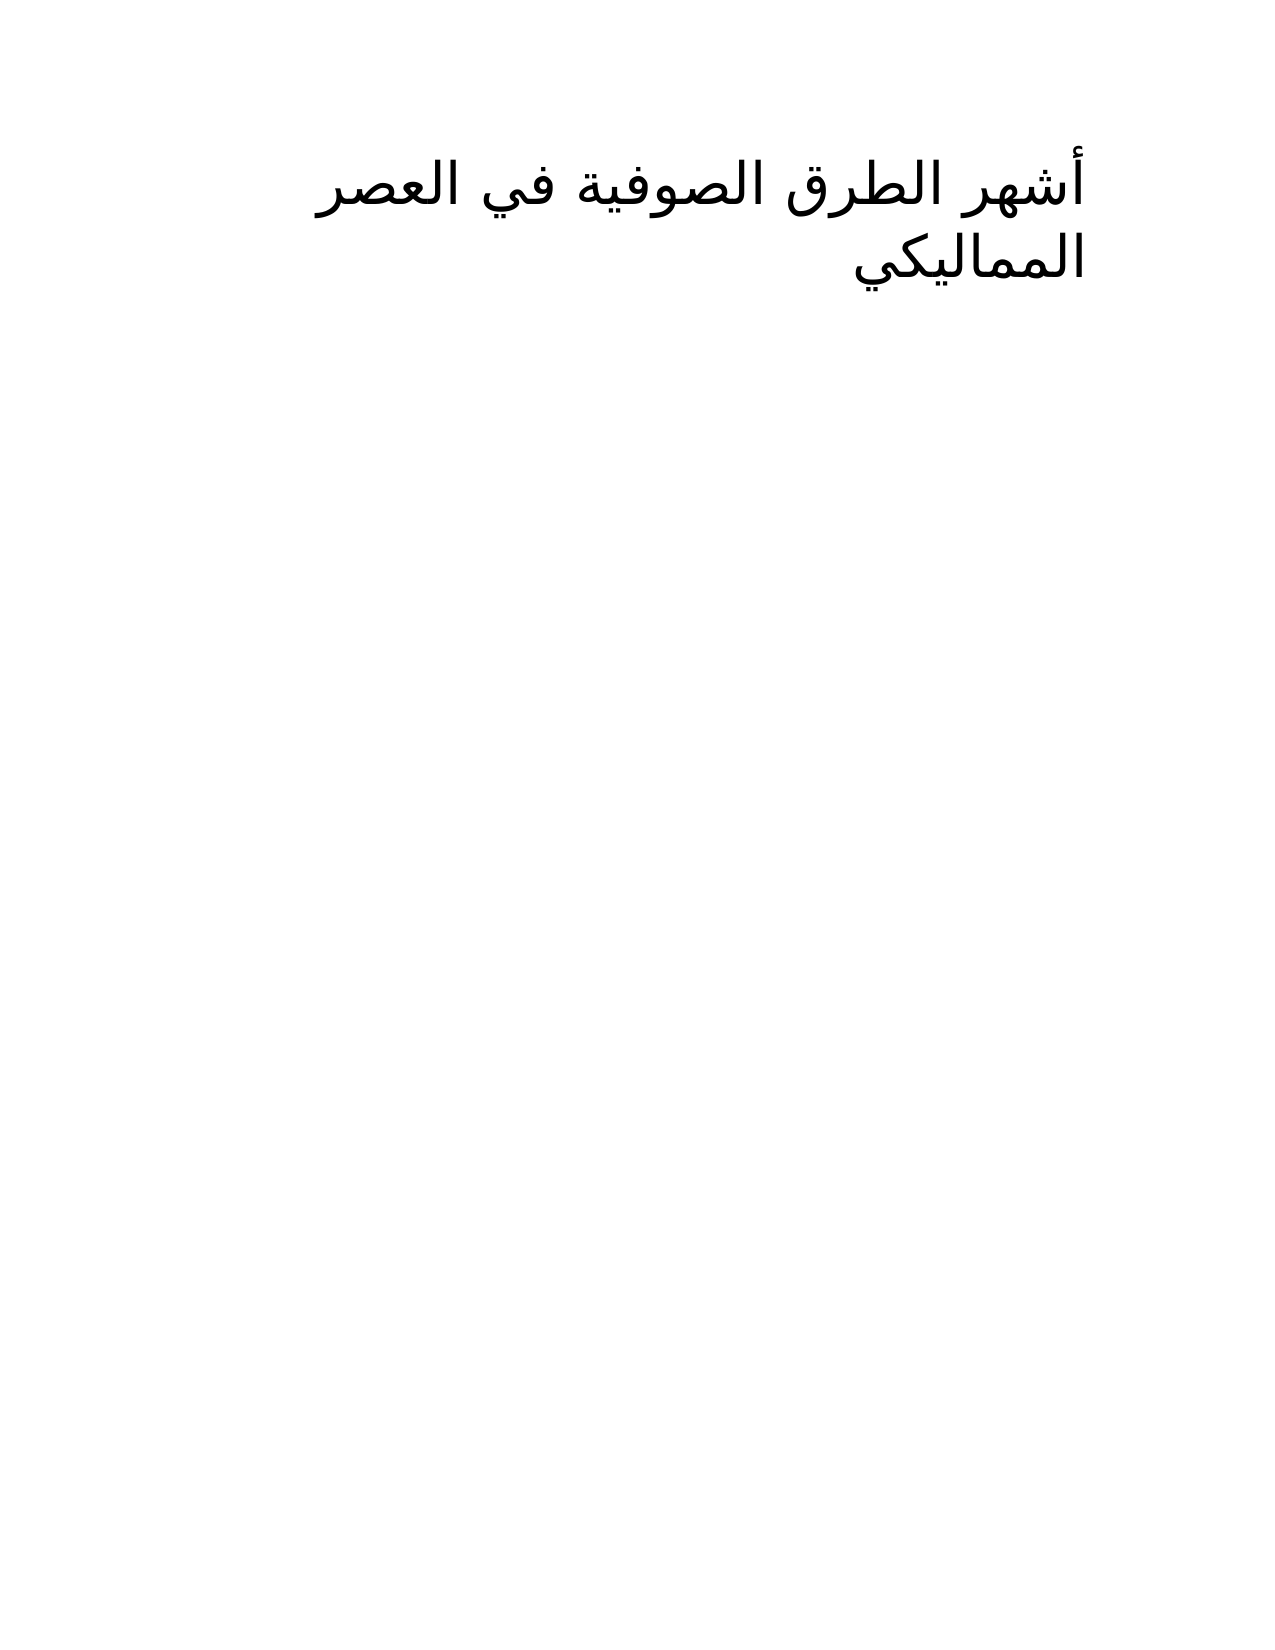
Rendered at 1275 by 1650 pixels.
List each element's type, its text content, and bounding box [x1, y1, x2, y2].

text أشهر الطرق الصوفية في العصر المماليكي [187, 150, 1087, 291]
